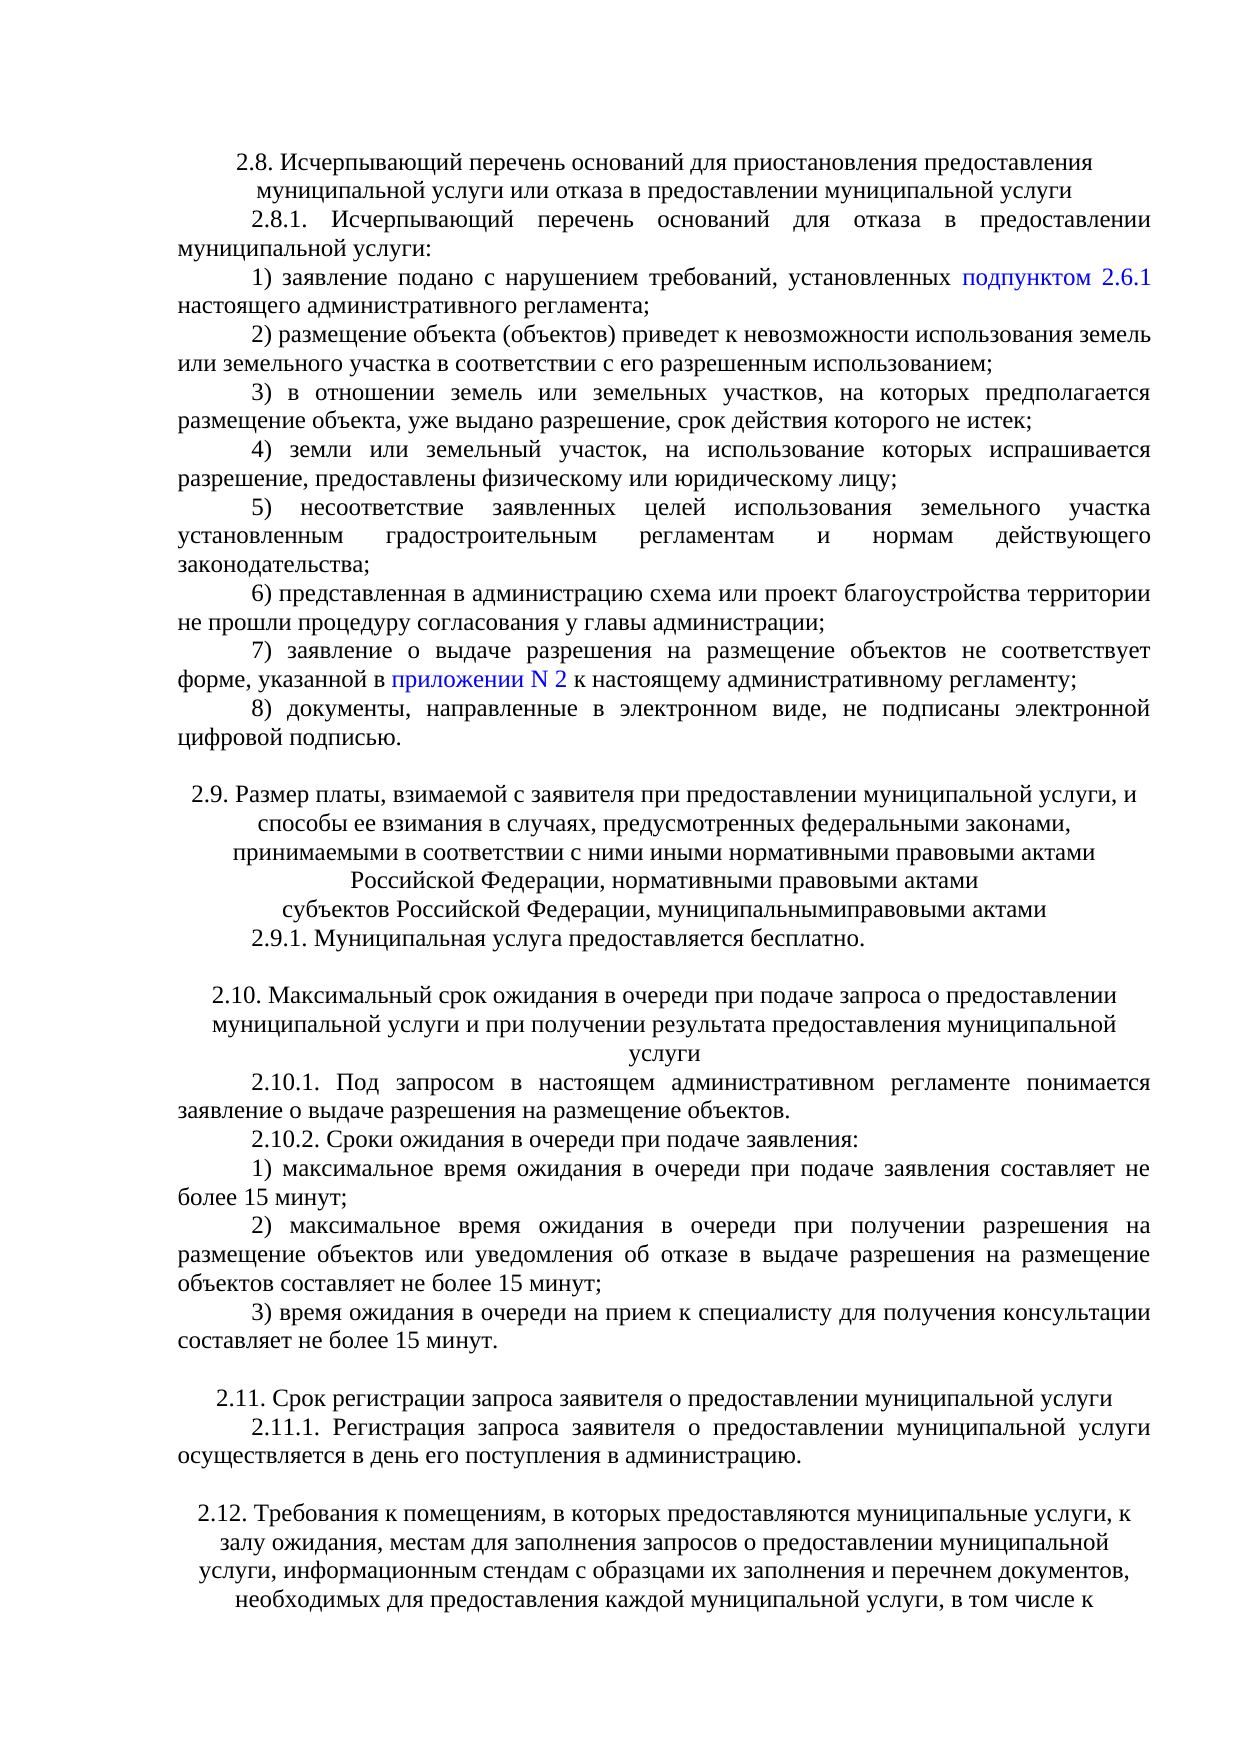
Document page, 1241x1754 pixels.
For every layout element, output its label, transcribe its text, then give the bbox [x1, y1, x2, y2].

title субъектов Российской Федерации, муниципальнымиправовыми актами [177, 894, 1152, 923]
text 4) земли или земельный участок, на использование которых испрашивается разрешение, предоставлены физическому или юридическому лицу; [177, 434, 1152, 492]
text 2.9.1. Муниципальная услуга предоставляется бесплатно. [177, 923, 1152, 952]
text 1) максимальное время ожидания в очереди при подаче заявления составляет не более 15 минут; [177, 1153, 1152, 1211]
text 1) заявление подано с нарушением требований, установленных подпунктом 2.6.1 настоящего административного регламента; [177, 262, 1152, 319]
text 2.8.1. Исчерпывающий перечень оснований для отказа в предоставлении муниципальной услуги: [177, 204, 1152, 262]
text 3) время ожидания в очереди на прием к специалисту для получения консультации составляет не более 15 минут. [177, 1297, 1152, 1354]
text 2.10.2. Сроки ожидания в очереди при подаче заявления: [177, 1124, 1152, 1153]
text 2.10.1. Под запросом в настоящем административном регламенте понимается заявление о выдаче разрешения на размещение объектов. [177, 1067, 1152, 1124]
title 2.11. Срок регистрации запроса заявителя о предоставлении муниципальной услуги [177, 1383, 1152, 1412]
text 3) в отношении земель или земельных участков, на которых предполагается размещение объекта, уже выдано разрешение, срок действия которого не истек; [177, 377, 1152, 434]
text 2) размещение объекта (объектов) приведет к невозможности использования земель или земельного участка в соответствии с его разрешенным использованием; [177, 319, 1152, 377]
text 5) несоответствие заявленных целей использования земельного участка установленным градостроительным регламентам и нормам действующего законодательства; [177, 492, 1152, 578]
text 2.11.1. Регистрация запроса заявителя о предоставлении муниципальной услуги осуществляется в день его поступления в администрацию. [177, 1412, 1152, 1469]
title 2.10. Максимальный срок ожидания в очереди при подаче запроса о предоставлении муниципальной услуги и при получении результата предоставления муниципальной услуги [177, 981, 1152, 1067]
title 2.9. Размер платы, взимаемой с заявителя при предоставлении муниципальной услуги, и способы ее взимания в случаях, предусмотренных федеральными законами, принимаемыми в соответствии с ними иными нормативными правовыми актами Российской Федерации, нормативными правовыми актами [177, 779, 1152, 894]
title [177, 1498, 1152, 1613]
text 7) заявление о выдаче разрешения на размещение объектов не соответствует форме, указанной в приложении N 2 к настоящему административному регламенту; [177, 636, 1152, 693]
text 2) максимальное время ожидания в очереди при получении разрешения на размещение объектов или уведомления об отказе в выдаче разрешения на размещение объектов составляет не более 15 минут; [177, 1211, 1152, 1297]
text 8) документы, направленные в электронном виде, не подписаны электронной цифровой подписью. [177, 693, 1152, 751]
text 6) представленная в администрацию схема или проект благоустройства территории не прошли процедуру согласования у главы администрации; [177, 578, 1152, 636]
title 2.8. Исчерпывающий перечень оснований для приостановления предоставления муниципальной услуги или отказа в предоставлении муниципальной услуги [177, 147, 1152, 204]
